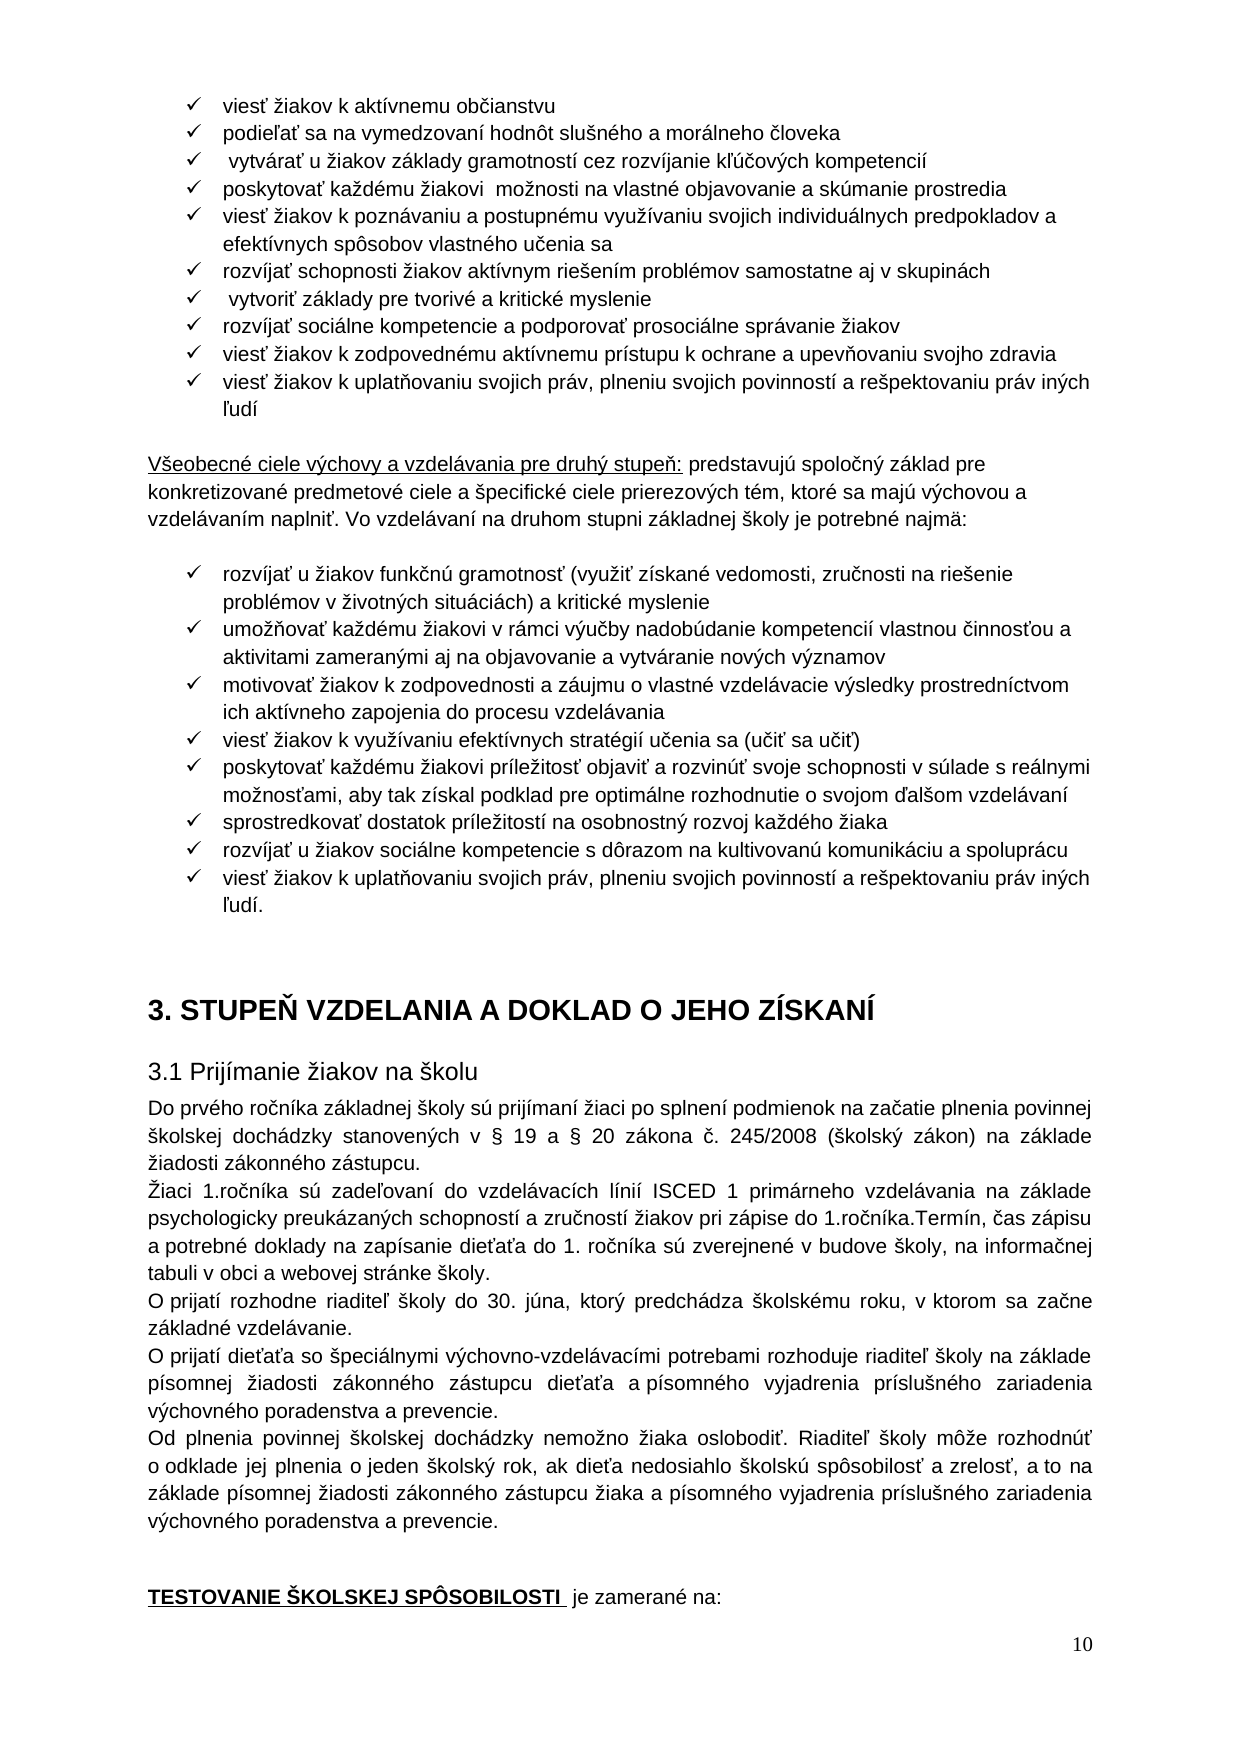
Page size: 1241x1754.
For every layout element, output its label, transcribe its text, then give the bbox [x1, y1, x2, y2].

text Všeobecné ciele výchovy a vzdelávania pre druhý stupeň: predstavujú spoločný základ pre konkretizované predmetové ciele a špecifické ciele prierezových tém, ktoré sa majú výchovou a vzdelávaním naplniť. Vo vzdelávaní na druhom stupni základnej školy je potrebné najmä: [148, 452, 1093, 531]
list rozvíjať u žiakov sociálne kompetencie s dôrazom na kultivovanú komunikáciu a spoluprácu [185, 838, 1093, 862]
list rozvíjať schopnosti žiakov aktívnym riešením problémov samostatne aj v skupinách [185, 259, 1093, 283]
text TESTOVANIE ŠKOLSKEJ SPÔSOBILOSTI je zamerané na: [148, 1584, 1093, 1608]
list viesť žiakov k zodpovednému aktívnemu prístupu k ochrane a upevňovaniu svojho zdravia [185, 342, 1093, 366]
text O prijatí dieťaťa so špeciálnymi výchovno-vzdelávacími potrebami rozhoduje riaditeľ školy na základe písomnej žiadosti zákonného zástupcu dieťaťa a písomného vyjadrenia príslušného zariadenia výchovného poradenstva a prevencie. [148, 1344, 1093, 1423]
list podieľať sa na vymedzovaní hodnôt slušného a morálneho človeka [185, 121, 1093, 145]
list vytvárať u žiakov základy gramotností cez rozvíjanie kľúčových kompetencií [185, 149, 1093, 173]
list poskytovať každému žiakovi možnosti na vlastné objavovanie a skúmanie prostredia [185, 176, 1093, 201]
text Do prvého ročníka základnej školy sú prijímaní žiaci po splnení podmienok na začatie plnenia povinnej školskej dochádzky stanovených v § § 20 zákona č. 245/2008 (školský zákon) na základe žiadosti zákonného zástupcu. [148, 1096, 1093, 1175]
list viesť žiakov k poznávaniu a postupnému využívaniu svojich individuálnych predpokladov a efektívnych spôsobov vlastného učenia sa [185, 204, 1093, 256]
subtitle 3.1 Prijímanie žiakov na školu [148, 1057, 1093, 1086]
list viesť žiakov k uplatňovaniu svojich práv, plneniu svojich povinností a rešpektovaniu práv iných ľudí. [185, 865, 1093, 917]
list rozvíjať sociálne kompetencie a podporovať prosociálne správanie žiakov [185, 314, 1093, 338]
list motivovať žiakov k zodpovednosti a záujmu o vlastné vzdelávacie výsledky prostredníctvom ich aktívneho zapojenia do procesu vzdelávania [185, 672, 1093, 724]
list umožňovať každému žiakovi v rámci výučby nadobúdanie kompetencií vlastnou činnosťou a aktivitami zameranými aj na objavovanie a vytváranie nových významov [185, 617, 1093, 669]
list viesť žiakov k využívaniu efektívnych stratégií učenia sa (učiť sa učiť) [185, 727, 1093, 752]
list rozvíjať u žiakov funkčnú gramotnosť (využiť získané vedomosti, zručnosti na riešenie problémov v životných situáciách) a kritické myslenie [185, 562, 1093, 614]
subtitle 3. STUPEŇ VZDELANIA A DOKLAD O JEHO ZÍSKANÍ [148, 993, 1093, 1027]
text Od plnenia povinnej školskej dochádzky nemožno žiaka oslobodiť. Riaditeľ školy môže rozhodnúť o odklade jej plnenia o jeden školský rok, ak dieťa nedosiahlo školskú spôsobilosť a zrelosť, a to na základe písomnej žiadosti zákonného zástupcu žiaka a písomného vyjadrenia príslušného zariadenia výchovného poradenstva a prevencie. [148, 1426, 1093, 1533]
list poskytovať každému žiakovi príležitosť objaviť a rozvinúť svoje schopnosti v súlade s reálnymi možnosťami, aby tak získal podklad pre optimálne rozhodnutie o svojom ďalšom vzdelávaní [185, 755, 1093, 807]
list sprostredkovať dostatok príležitostí na osobnostný rozvoj každého žiaka [185, 810, 1093, 834]
list viesť žiakov k aktívnemu občianstvu [185, 94, 1093, 118]
list vytvoriť základy pre tvorivé a kritické myslenie [185, 287, 1093, 311]
text O prijatí rozhodne riaditeľ školy do 30. júna, ktorý predchádza školskému roku, v ktorom sa začne základné vzdelávanie. [148, 1289, 1093, 1340]
text Žiaci 1.ročníka sú zadeľovaní do vzdelávacích línií ISCED 1 primárneho vzdelávania na základe psychologicky preukázaných schopností a zručností žiakov pri zápise do 1.ročníka.Termín, čas zápisu a potrebné doklady na zapísanie dieťaťa do 1. ročníka sú zverejnené v budove školy, na informačnej tabuli v obci a webovej stránke školy. [148, 1179, 1093, 1285]
list viesť žiakov k uplatňovaniu svojich práv, plneniu svojich povinností a rešpektovaniu práv iných ľudí [185, 369, 1093, 421]
